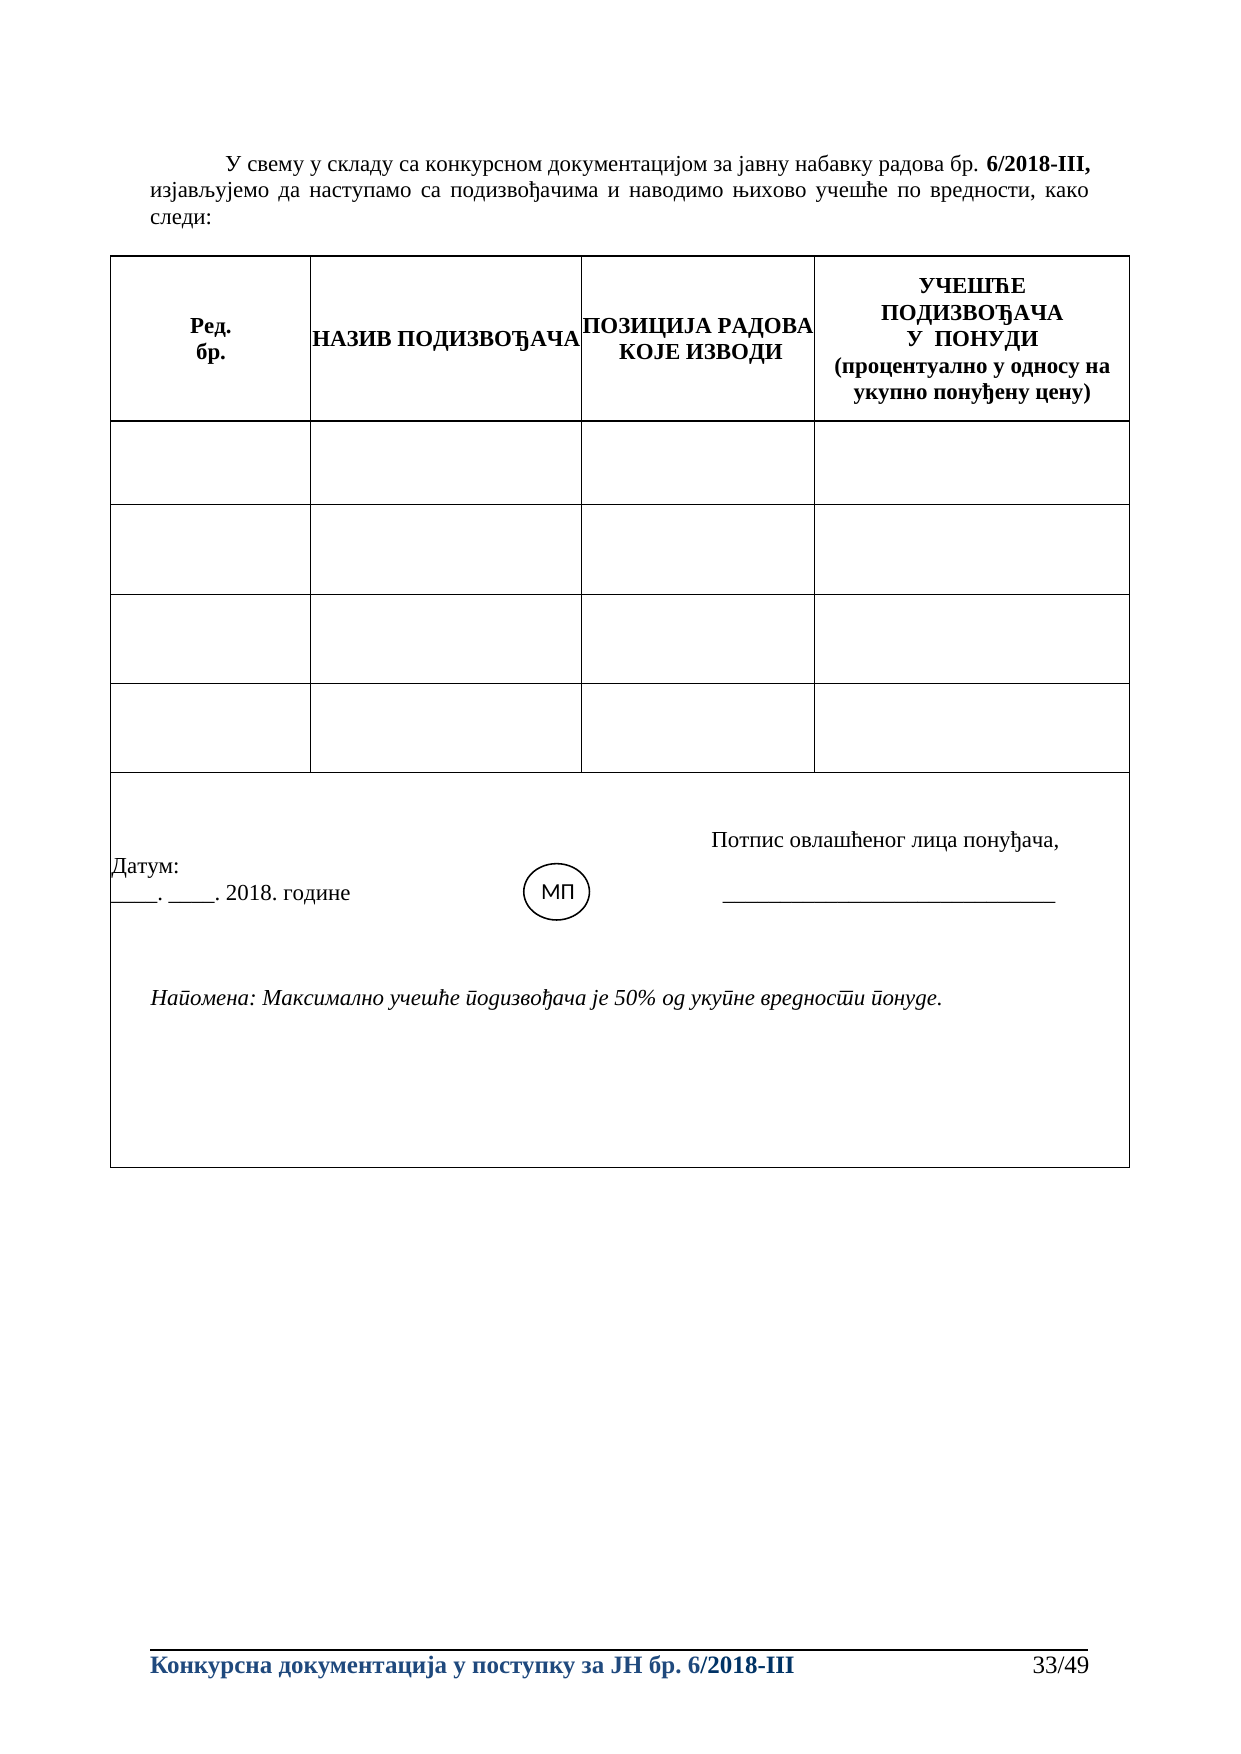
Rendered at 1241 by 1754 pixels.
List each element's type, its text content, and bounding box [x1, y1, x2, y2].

table_cell [311, 595, 581, 683]
text У свему у складу са конкурсном документацијом за јавну набавку радова бр. 6/2018-III, изјављујемо да наступамо са подизвођачима и наводимо њихово учешће по вредности, како следи: [150, 150, 1090, 229]
table_cell Потпис овлашћеног лица понуђача, Датум: ____. ____. 2018. године _____________________________ Напомена: Максимално учешће подизвођача је 50% од укупне вредности понуде. [111, 773, 1129, 1167]
table_cell [815, 505, 1129, 594]
table_cell [582, 505, 814, 594]
table_cell [815, 595, 1129, 683]
table_cell [815, 422, 1129, 504]
table_cell [111, 684, 310, 772]
table_cell [311, 684, 581, 772]
table_cell [311, 422, 581, 504]
table_header Ред. бр. [111, 257, 310, 420]
table_cell [311, 505, 581, 594]
table_cell [582, 684, 814, 772]
table_header УЧЕШЋЕ ПОДИЗВОЂАЧА У ПОНУДИ (процентуално у односу на укупно понуђену цену) [815, 257, 1129, 420]
table_cell [111, 595, 310, 683]
table_cell [111, 505, 310, 594]
table_header ПОЗИЦИЈА РАДОВА КОЈЕ ИЗВОДИ [582, 257, 814, 420]
table_header НАЗИВ ПОДИЗВОЂАЧА [311, 257, 581, 420]
table_cell [582, 422, 814, 504]
table_cell [815, 684, 1129, 772]
table_cell [111, 422, 310, 504]
table_cell [582, 595, 814, 683]
